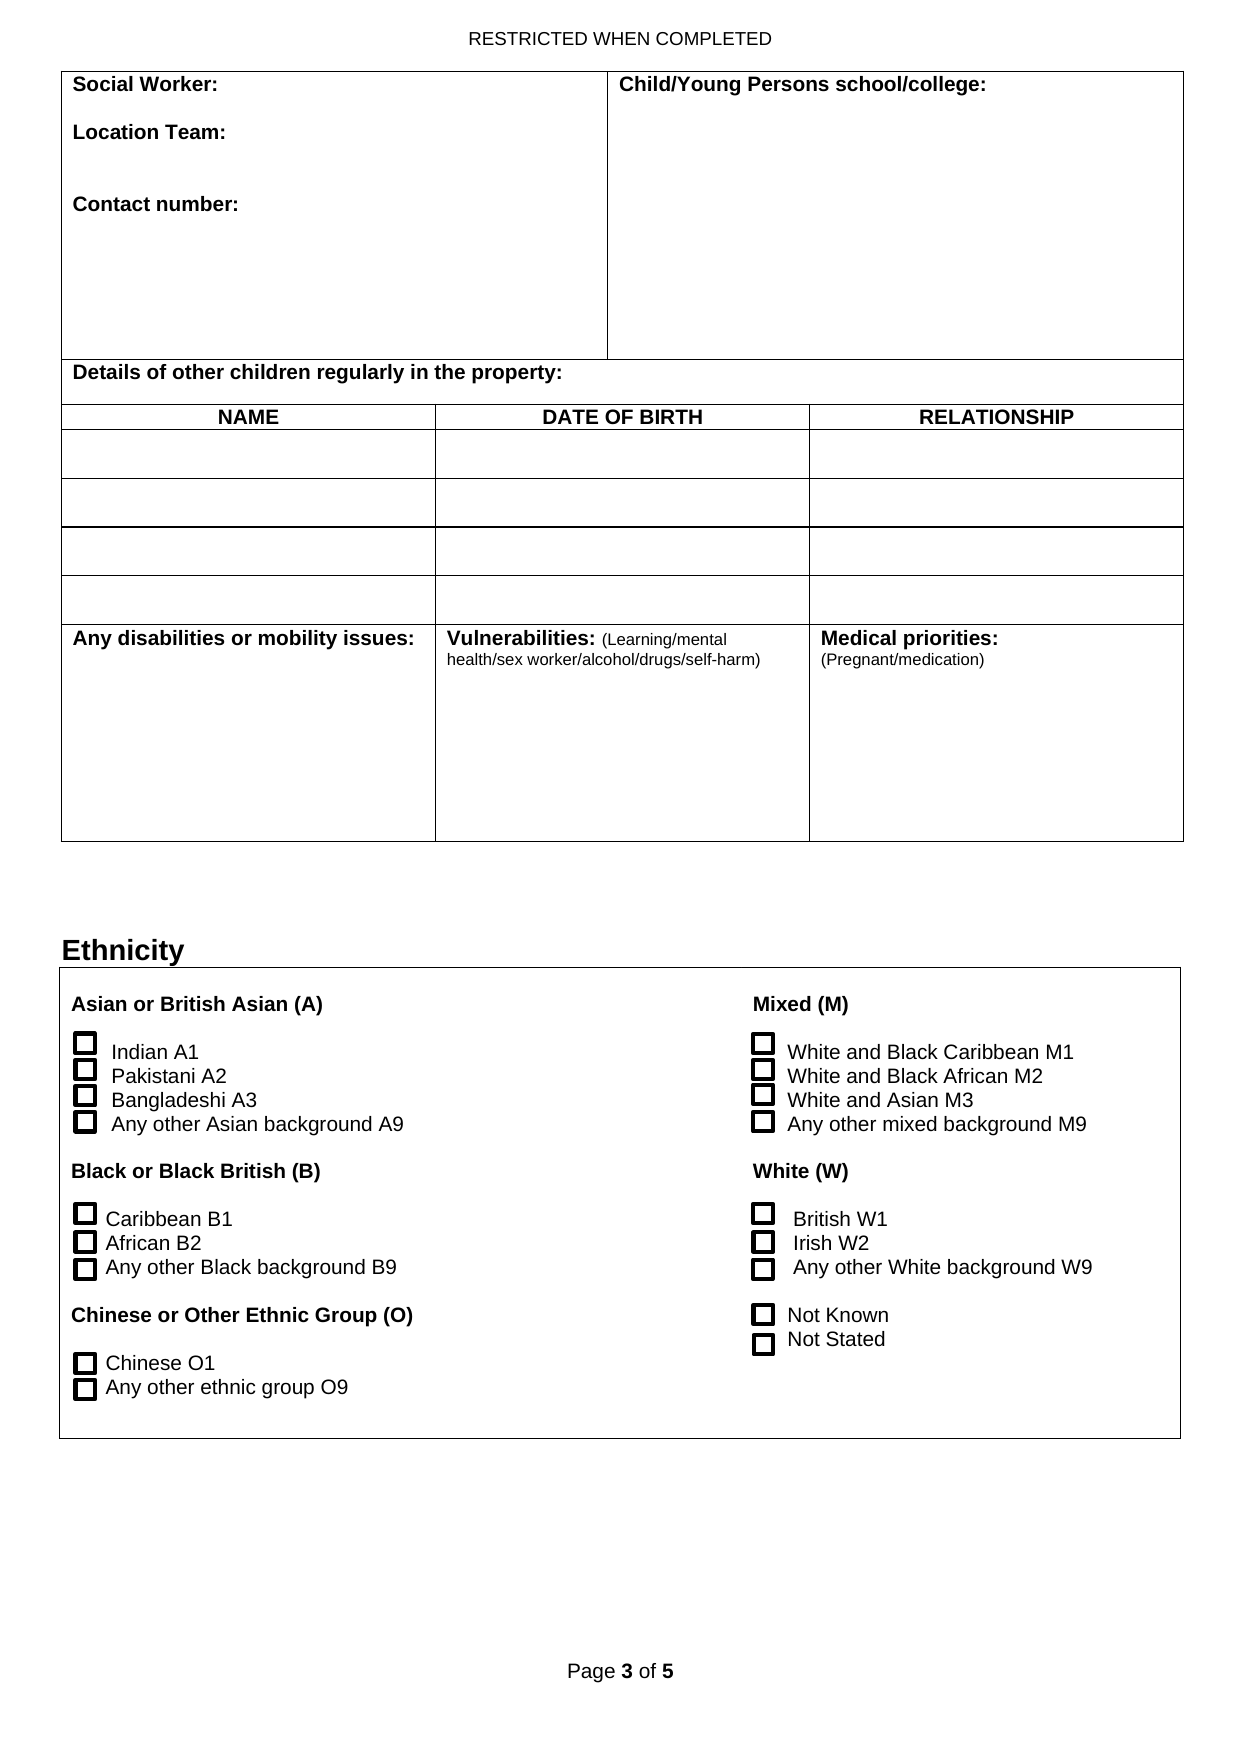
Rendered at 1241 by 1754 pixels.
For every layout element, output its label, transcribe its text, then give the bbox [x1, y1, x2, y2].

table_header Mixed (M) White and Black Caribbean M1 White and Black African M2 White and Asian M3 Any other mixed background M9 White (W) British W1 Irish W2 Any other White background W9 Not Known Not Stated [742, 968, 1180, 1438]
table_cell [436, 528, 809, 575]
table_cell Social Worker: Location Team: Contact number: [62, 72, 607, 359]
table_cell [810, 430, 1183, 477]
table_cell [436, 430, 809, 477]
table_cell [810, 528, 1183, 575]
table_header Asian or British Asian (A) Indian A1 Pakistani A2 Bangladeshi A3 Any other Asian background A9 Black or Black British (B) Caribbean B1 African B2 Any other Black background B9 Chinese or Other Ethnic Group (O) Chinese O1 Any other ethnic group O9 [60, 968, 741, 1438]
table_cell [810, 479, 1183, 526]
table_cell Details of other children regularly in the property: [62, 360, 1183, 403]
table_cell [62, 528, 435, 575]
text Ethnicity [61, 933, 1090, 967]
table_cell Any disabilities or mobility issues: [62, 625, 435, 841]
table_cell [810, 576, 1183, 624]
table_cell [436, 479, 809, 526]
table_cell [62, 430, 435, 477]
table_cell [62, 576, 435, 624]
table_cell Child/Young Persons school/college: [608, 72, 1183, 359]
table_cell Medical priorities: (Pregnant/medication) [810, 625, 1183, 841]
table_cell [62, 479, 435, 526]
table_cell Vulnerabilities: (Learning/mental health/sex worker/alcohol/drugs/self-harm) [436, 625, 809, 841]
table_cell RELATIONSHIP [810, 405, 1183, 428]
table_cell DATE OF BIRTH [436, 405, 809, 428]
table_cell NAME [62, 405, 435, 428]
table_cell [436, 576, 809, 624]
